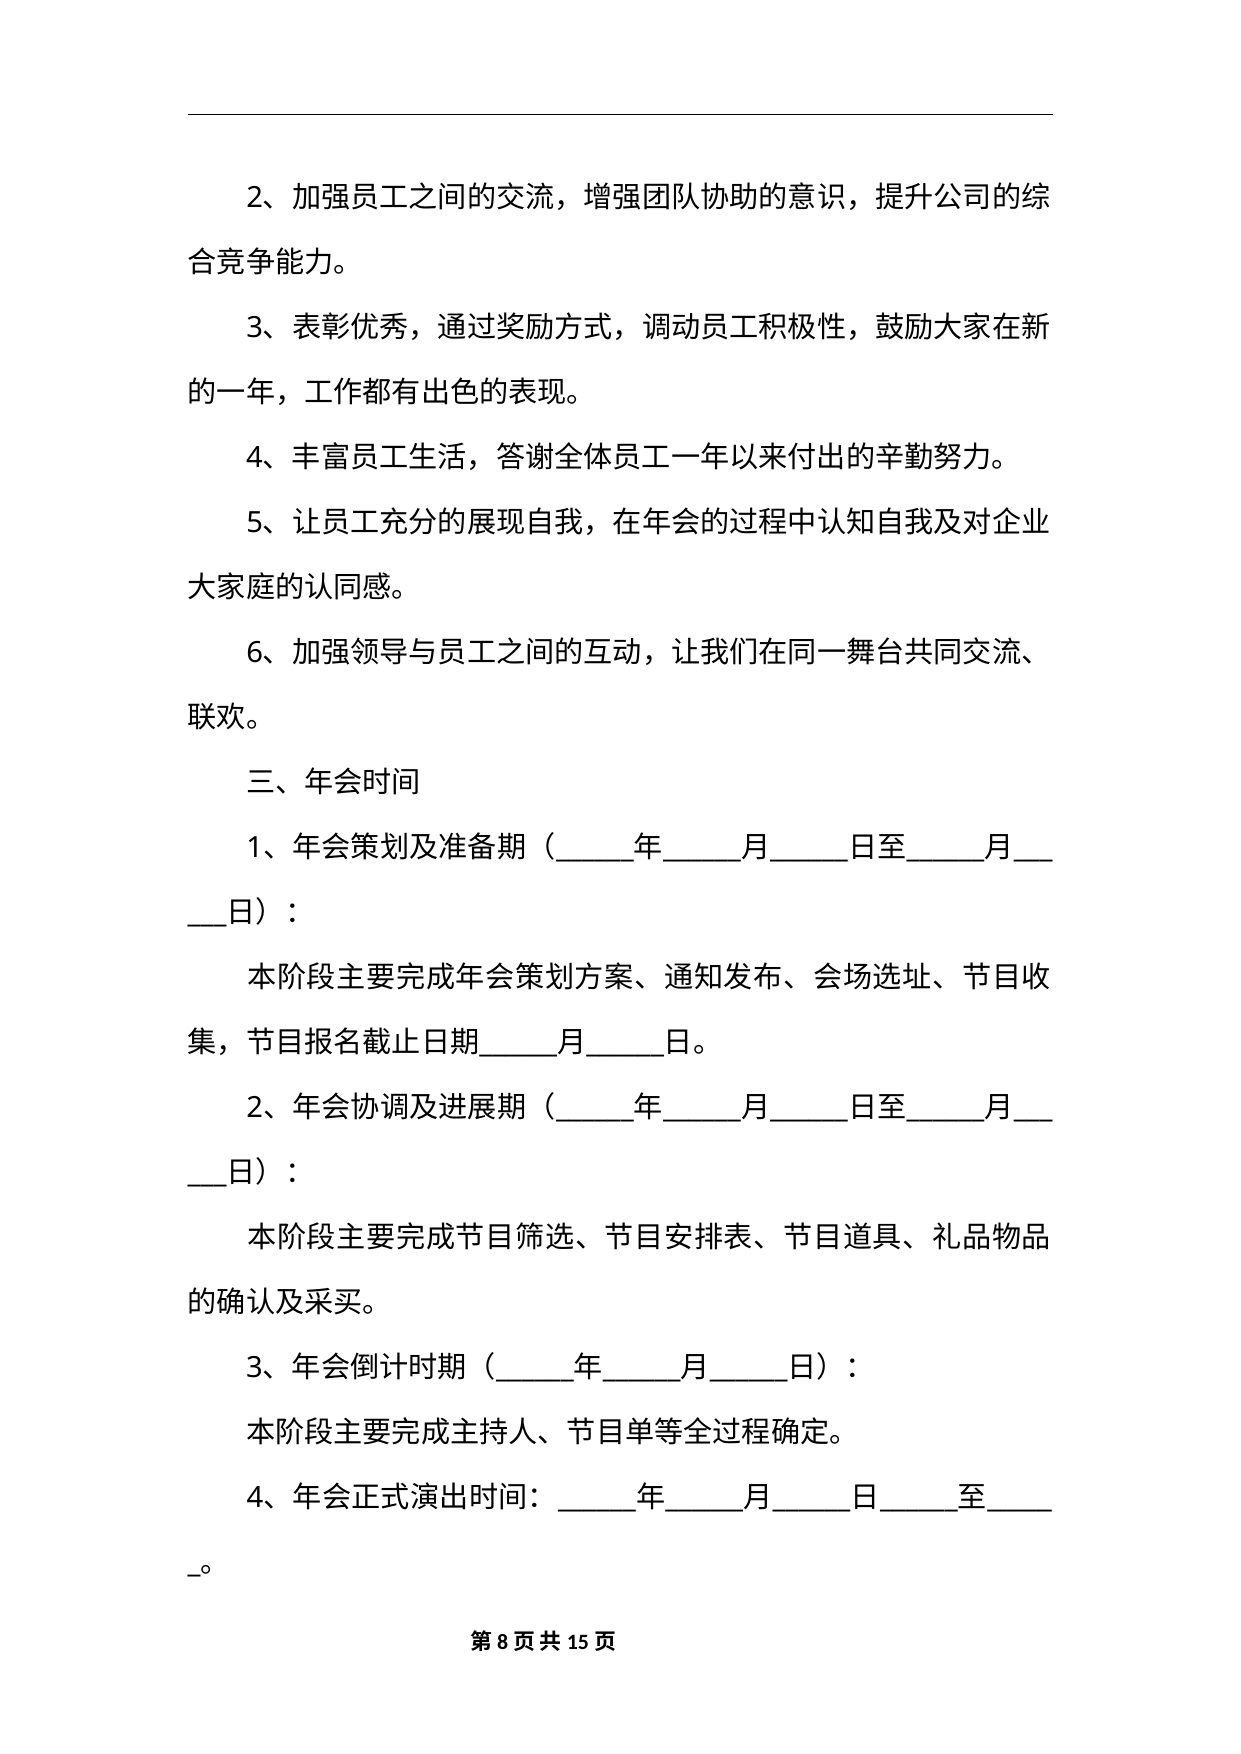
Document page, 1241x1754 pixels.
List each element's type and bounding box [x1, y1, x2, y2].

text [187, 162, 1053, 1592]
